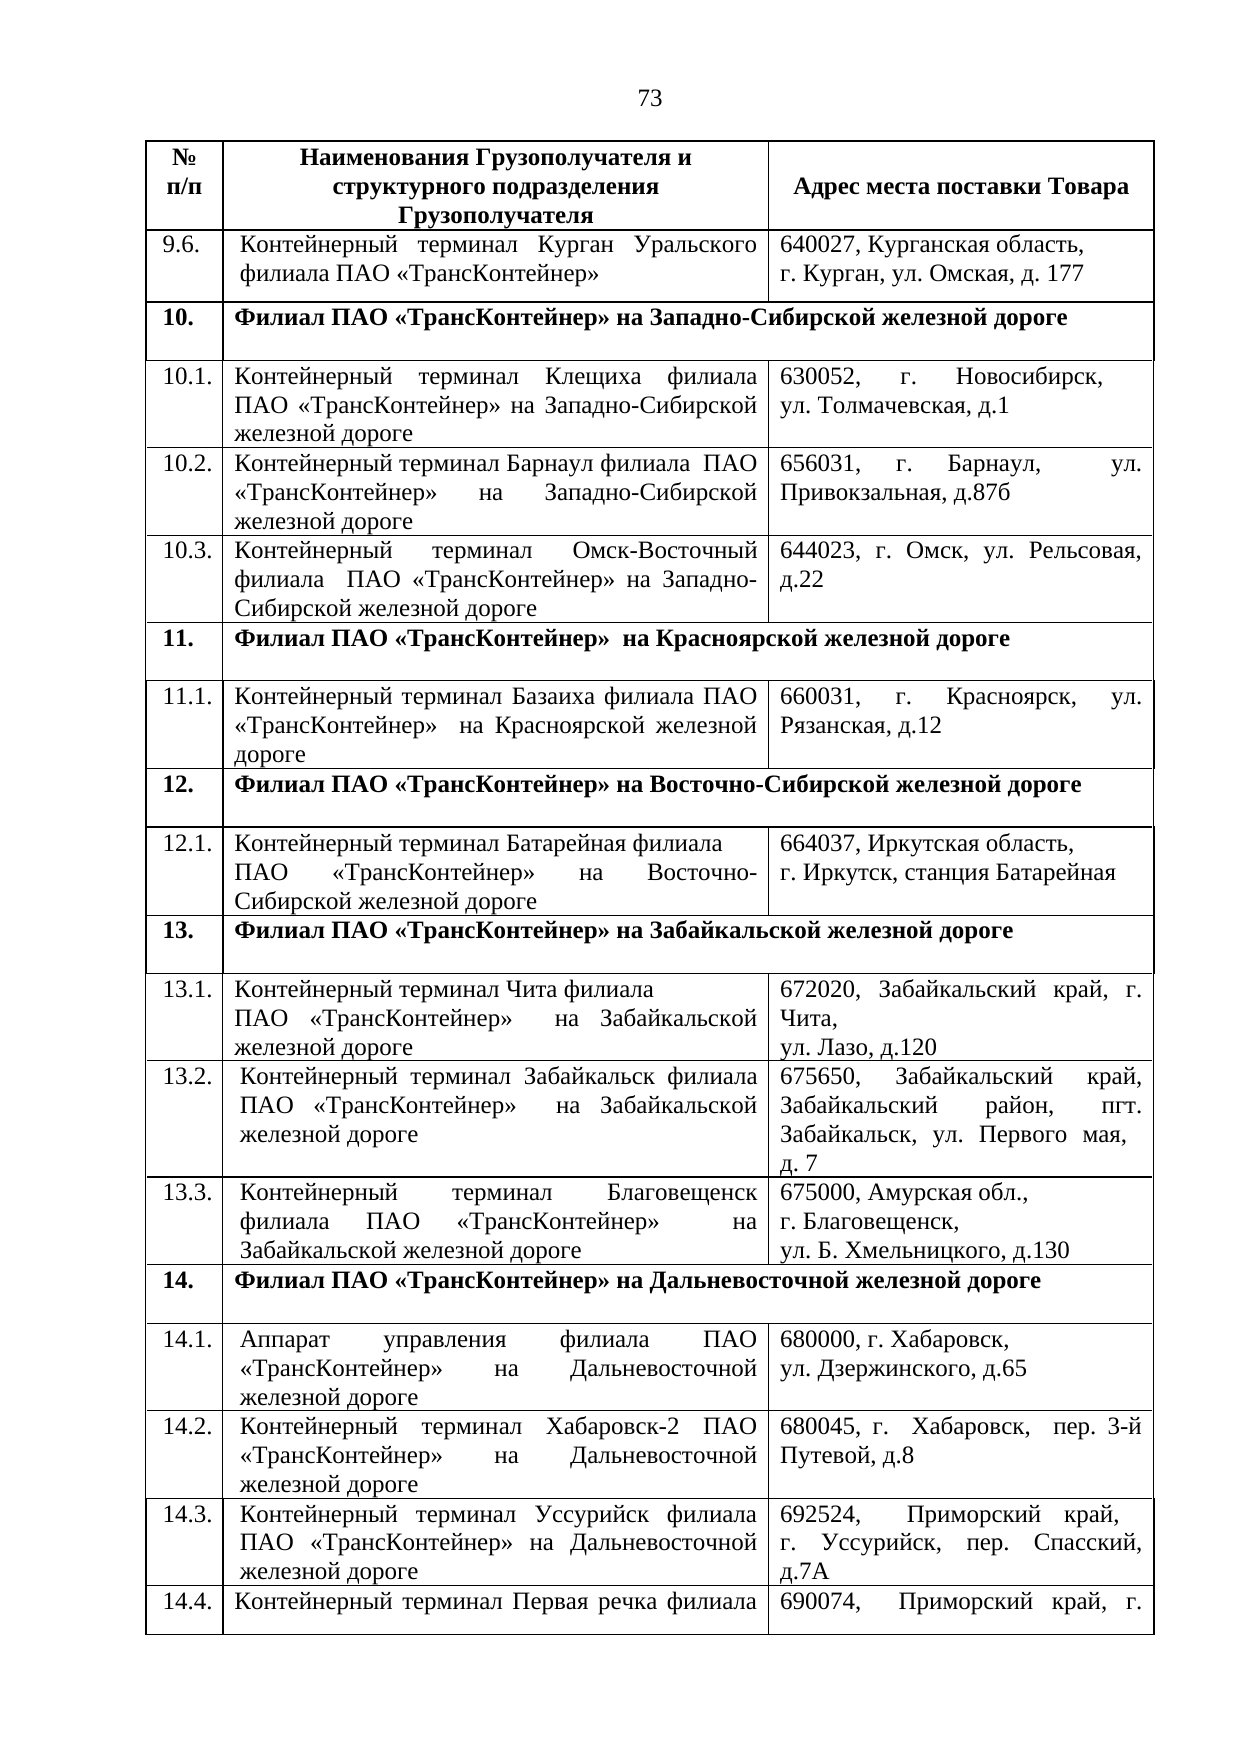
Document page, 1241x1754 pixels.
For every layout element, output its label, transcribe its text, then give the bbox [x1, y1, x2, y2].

table_cell Филиал ПАО «ТрансКонтейнер» на Восточно-Сибирской железной дороге [224, 768, 1153, 826]
table_cell [147, 828, 222, 914]
table_cell [146, 361, 222, 447]
table_cell [147, 681, 222, 768]
table_cell 630052, г. Новосибирск, ул. Толмачевская, д.1 [769, 360, 1153, 447]
table_cell [146, 1410, 222, 1498]
table_cell 640027, Курганская область, г. Курган, ул. Омская, д. 177 [769, 231, 1153, 301]
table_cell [769, 1586, 1153, 1634]
table_cell Контейнерный терминал Уссурийск филиала ПАО «ТрансКонтейнер» на Дальневосточной железной дороге [224, 1499, 768, 1585]
table_cell Филиал ПАО «ТрансКонтейнер» на Западно-Сибирской железной дороге [224, 303, 1153, 360]
table_cell Контейнерный терминал Курган Уральского филиала ПАО «ТрансКонтейнер» [224, 231, 768, 301]
table_cell 664037, Иркутская область, г. Иркутск, станция Батарейная [769, 826, 1153, 914]
table_cell [147, 1499, 222, 1585]
table_cell 675650, Забайкальский край, Забайкальский район, пгт. Забайкальск, ул. Первого мая, д. 7 [769, 1060, 1153, 1176]
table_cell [224, 1586, 768, 1634]
table_cell 692524, Приморский край, г. Уссурийск, пер. Спасский, д.7А [769, 1498, 1153, 1585]
table_cell Контейнерный терминал Базаиха филиала ПАО «ТрансКонтейнер» на Красноярской железной дороге [224, 681, 768, 768]
table_cell Контейнерный терминал Батарейная филиала ПАО «ТрансКонтейнер» на Восточно-Сибирской железной дороге [224, 828, 768, 914]
table_cell 660031, г. Красноярск, ул. Рязанская, д.12 [769, 680, 1153, 768]
table_cell Филиал ПАО «ТрансКонтейнер» на Забайкальской железной дороге [224, 916, 1153, 973]
table_cell [146, 1176, 222, 1264]
table_cell [147, 303, 222, 360]
table_cell [146, 974, 222, 1060]
table_cell Контейнерный терминал Благовещенск филиала ПАО «ТрансКонтейнер» на Забайкальской железной дороге [223, 1178, 768, 1264]
table_cell [146, 1264, 222, 1323]
table_cell Контейнерный терминал Барнаул филиала ПАО «ТрансКонтейнер» на Западно-Сибирской железной дороге [223, 448, 768, 534]
table_cell Контейнерный терминал Хабаровск-2 ПАО «ТрансКонтейнер» на Дальневосточной железной дороге [223, 1411, 768, 1498]
table_cell [146, 1060, 222, 1176]
table_cell [146, 622, 222, 680]
table_cell 675000, Амурская обл., г. Благовещенск, ул. Б. Хмельницкого, д.130 [769, 1176, 1153, 1264]
table_cell 644023, г. Омск, ул. Рельсовая, д.22 [769, 535, 1153, 622]
table_cell [147, 231, 222, 301]
table_header Наименования Грузополучателя и структурного подразделения Грузополучателя [224, 142, 768, 228]
table_cell 656031, г. Барнаул, ул. Привокзальная, д.87б [769, 447, 1153, 534]
table_cell 680045, г. Хабаровск, пер. 3-й Путевой, д.8 [769, 1410, 1153, 1498]
table_cell [147, 916, 222, 973]
table_cell [146, 447, 222, 534]
table_cell Филиал ПАО «ТрансКонтейнер» на Красноярской железной дороге [223, 622, 1153, 680]
table_cell [146, 535, 222, 622]
table_header № п/п [147, 142, 222, 228]
table_cell Контейнерный терминал Омск-Восточный филиала ПАО «ТрансКонтейнер» на Западно-Сибирской железной дороге [223, 536, 768, 622]
table_header Адрес места поставки Товара [769, 142, 1153, 228]
table_cell Филиал ПАО «ТрансКонтейнер» на Дальневосточной железной дороге [223, 1264, 1153, 1323]
table_cell 672020, Забайкальский край, г. Чита, ул. Лазо, д.120 [769, 973, 1153, 1060]
table_cell Контейнерный терминал Забайкальск филиала ПАО «ТрансКонтейнер» на Забайкальской железной дороге [223, 1061, 768, 1176]
table_cell [147, 769, 222, 826]
table_cell [147, 1586, 222, 1634]
table_cell Аппарат управления филиала ПАО «ТрансКонтейнер» на Дальневосточной железной дороге [223, 1324, 768, 1410]
table_cell Контейнерный терминал Чита филиала ПАО «ТрансКонтейнер» на Забайкальской железной дороге [223, 974, 768, 1060]
table_cell Контейнерный терминал Клещиха филиала ПАО «ТрансКонтейнер» на Западно-Сибирской железной дороге [223, 361, 768, 447]
table_cell 680000, г. Хабаровск, ул. Дзержинского, д.65 [769, 1323, 1153, 1410]
table_cell [146, 1323, 222, 1410]
